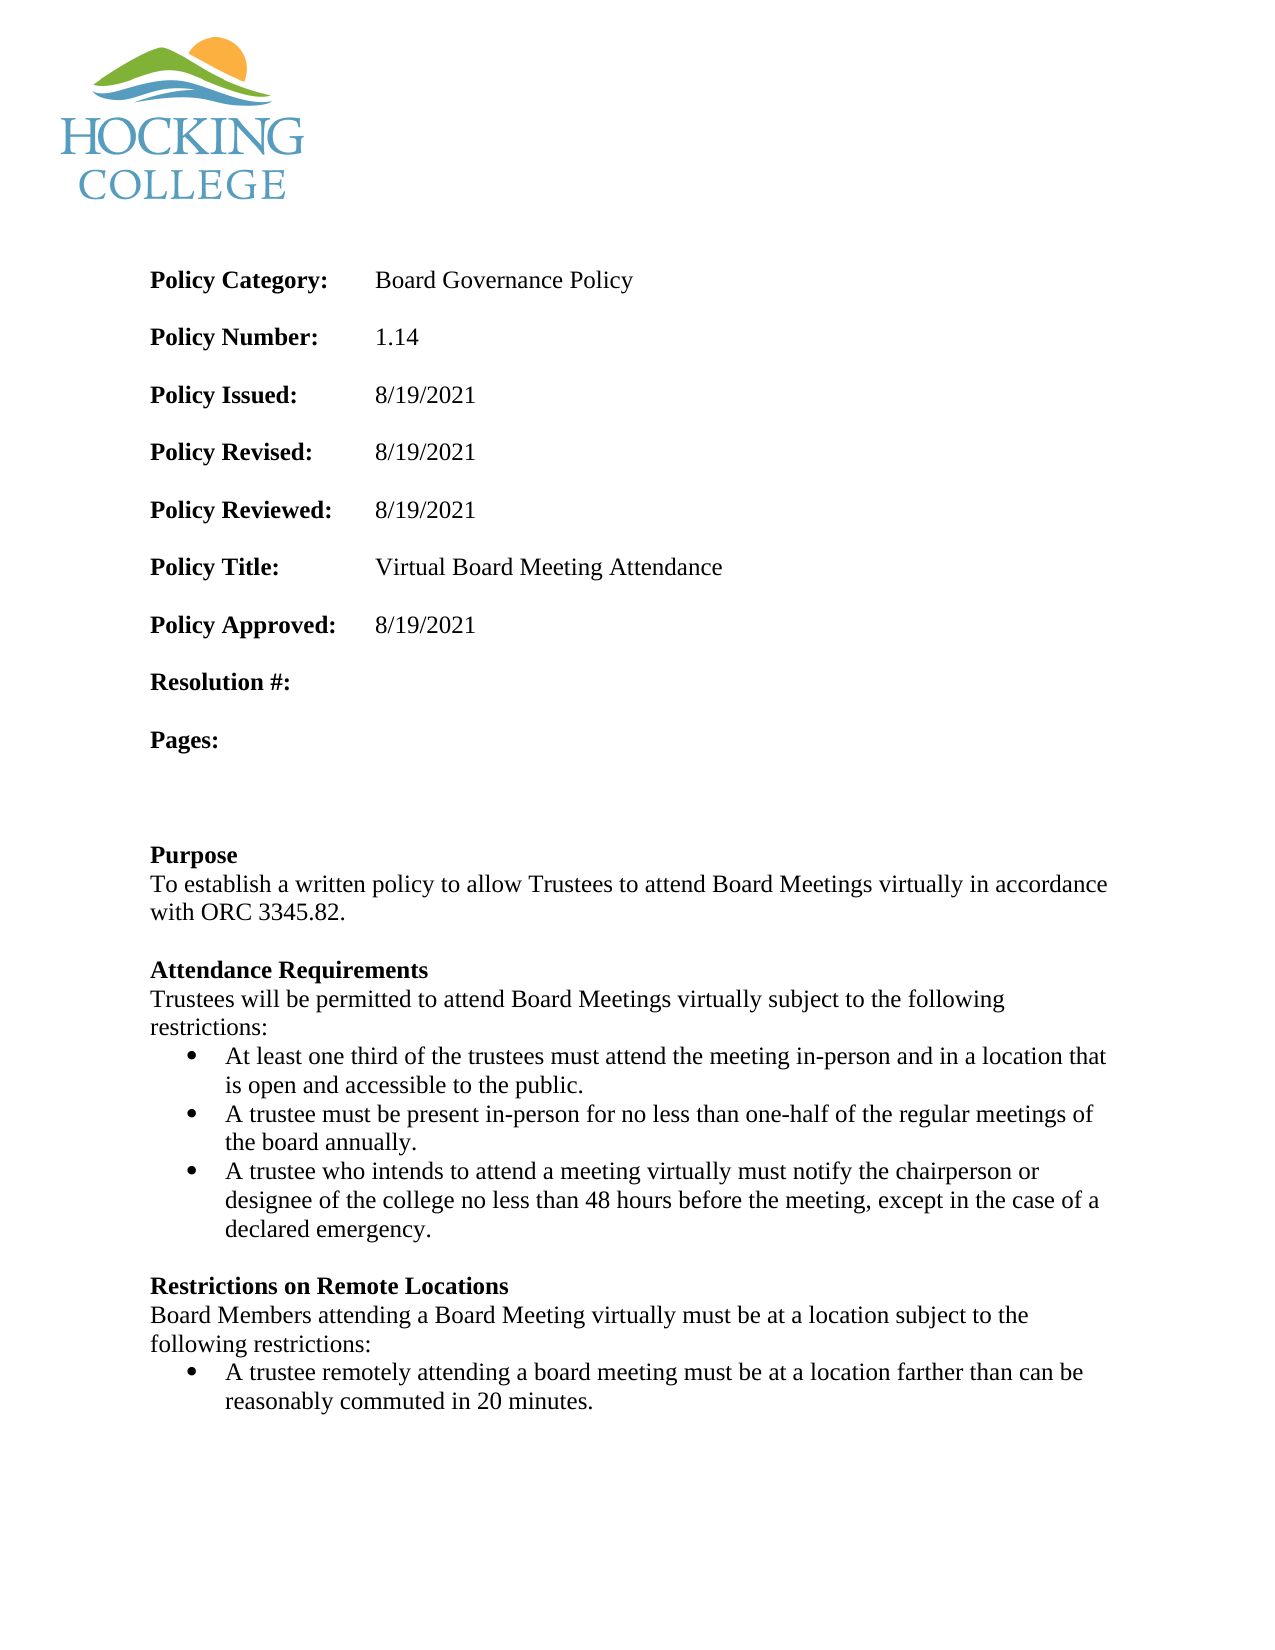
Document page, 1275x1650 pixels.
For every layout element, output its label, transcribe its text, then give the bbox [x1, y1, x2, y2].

text Trustees will be permitted to attend Board Meetings virtually subject to the following restrictions: [150, 984, 1125, 1041]
picture [37, 37, 323, 207]
text Policy Category: Board Governance Policy [150, 265, 1125, 294]
text Policy Revised: 8/19/2021 [150, 437, 1125, 466]
text Pages: [150, 725, 1125, 754]
list A trustee remotely attending a board meeting must be at a location farther than can be reasonably commuted in 20 minutes. [187, 1357, 1125, 1415]
text Policy Reviewed: 8/19/2021 [150, 495, 1125, 524]
text Policy Title: Virtual Board Meeting Attendance [150, 552, 1125, 581]
text Resolution #: [150, 667, 1125, 696]
text Policy Issued: 8/19/2021 [150, 380, 1125, 409]
text Attendance Requirements [150, 955, 1125, 984]
text Purpose [150, 840, 1125, 869]
list A trustee who intends to attend a meeting virtually must notify the chairperson or designee of the college no less than 48 hours before the meeting, except in the case of a declared emergency. [187, 1156, 1125, 1242]
text Restrictions on Remote Locations [150, 1271, 1125, 1300]
text To establish a written policy to allow Trustees to attend Board Meetings virtually in accordance with ORC 3345.82. [150, 869, 1125, 926]
text Policy Approved: 8/19/2021 [150, 610, 1125, 639]
text Policy Number: 1.14 [150, 322, 1125, 351]
text Board Members attending a Board Meeting virtually must be at a location subject to the following restrictions: [150, 1300, 1125, 1357]
list At least one third of the trustees must attend the meeting in-person and in a location that is open and accessible to the public. [187, 1041, 1125, 1099]
list A trustee must be present in-person for no less than one-half of the regular meetings of the board annually. [187, 1099, 1125, 1156]
